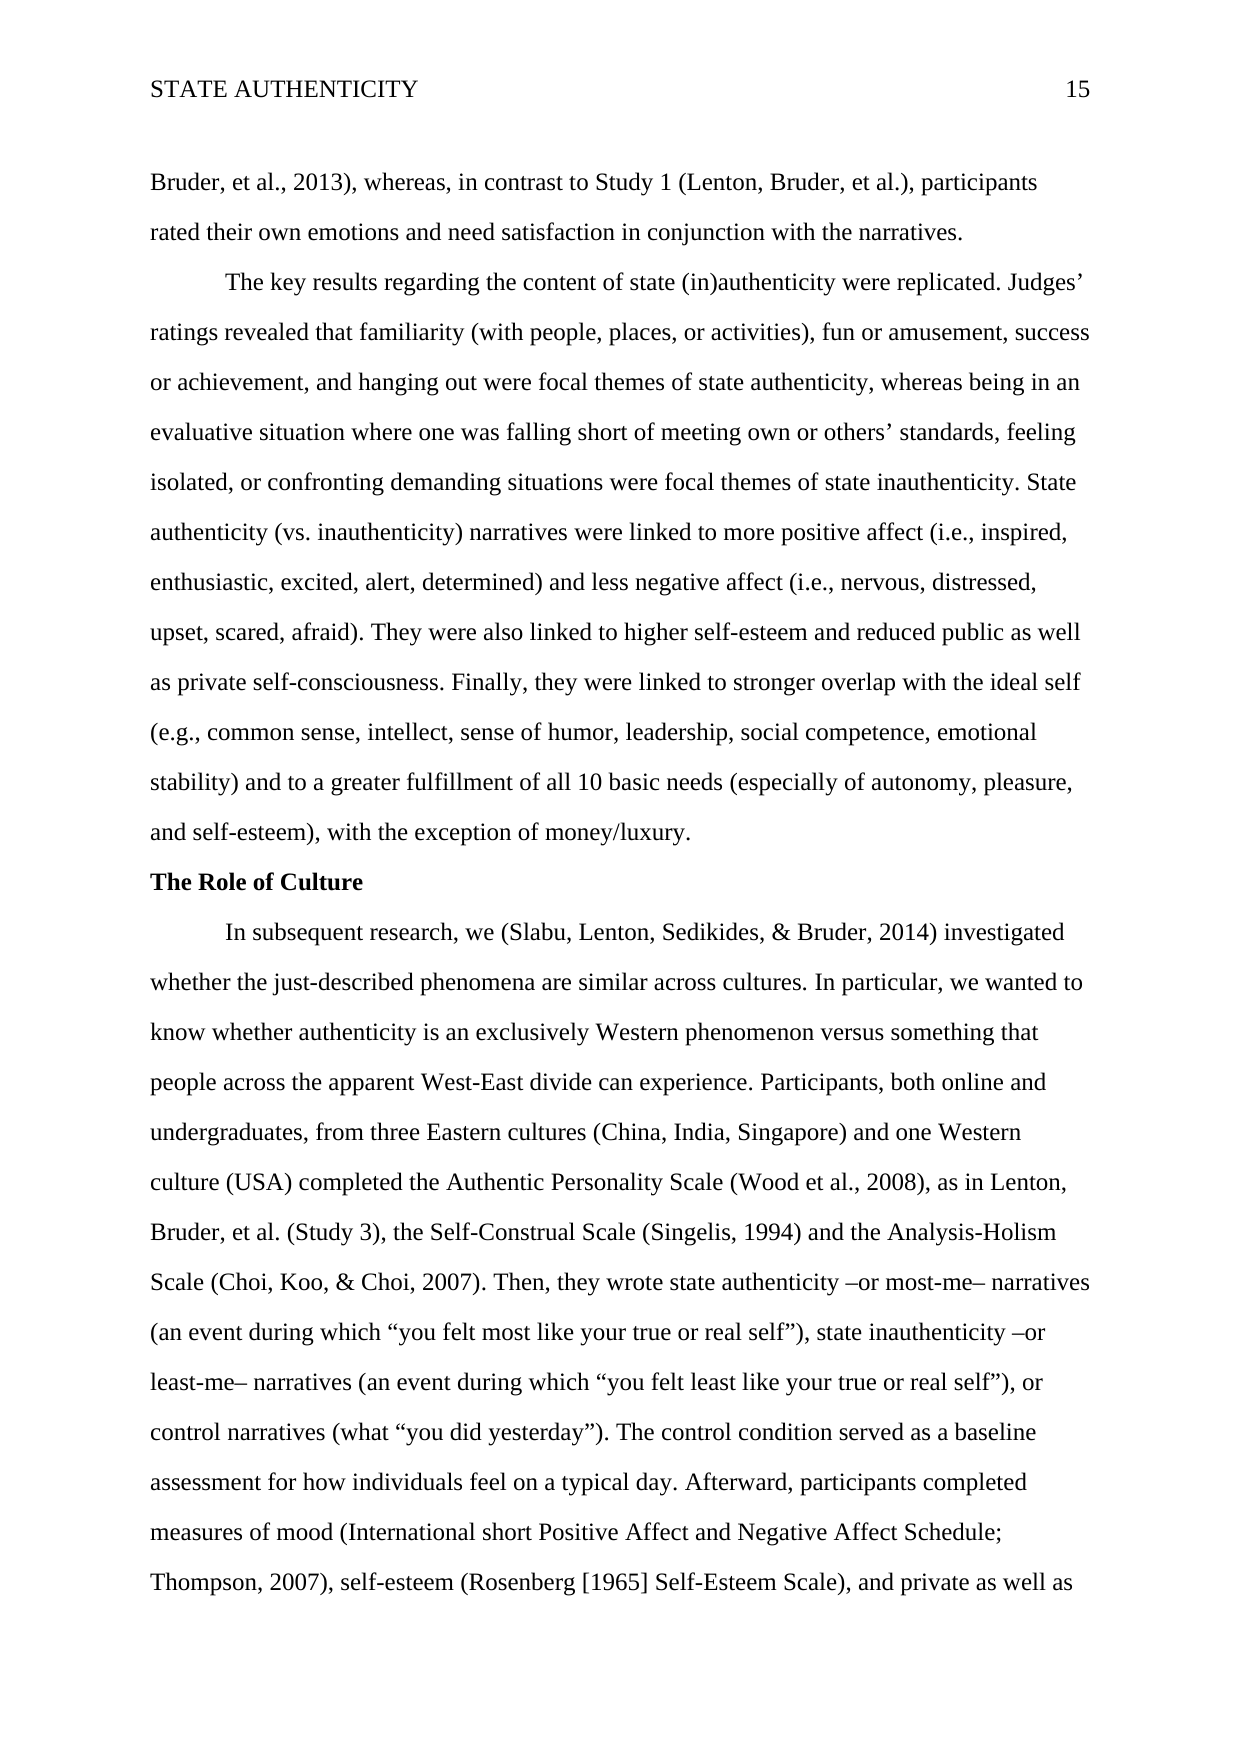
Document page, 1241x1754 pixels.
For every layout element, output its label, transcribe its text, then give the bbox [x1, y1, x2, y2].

text The key results regarding the content of state (in)authenticity were replicated. Judges’ ratings revealed that familiarity (with people, places, or activities), fun or amusement, success or achievement, and hanging out were focal themes of state authenticity, whereas being in an evaluative situation where one was falling short of meeting own or others’ standards, feeling isolated, or confronting demanding situations were focal themes of state inauthenticity. State authenticity (vs. inauthenticity) narratives were linked to more positive affect (i.e., inspired, enthusiastic, excited, alert, determined) and less negative affect (i.e., nervous, distressed, upset, scared, afraid). They were also linked to higher self-esteem and reduced public as well as private self-consciousness. Finally, they were linked to stronger overlap with the ideal self (e.g., common sense, intellect, sense of humor, leadership, social competence, emotional stability) and to a greater fulfillment of all 10 basic needs (especially of autonomy, pleasure, and self-esteem), with the exception of money/luxury. [150, 250, 1090, 850]
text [150, 900, 1090, 1600]
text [150, 150, 1090, 250]
text The Role of Culture [150, 850, 1090, 900]
